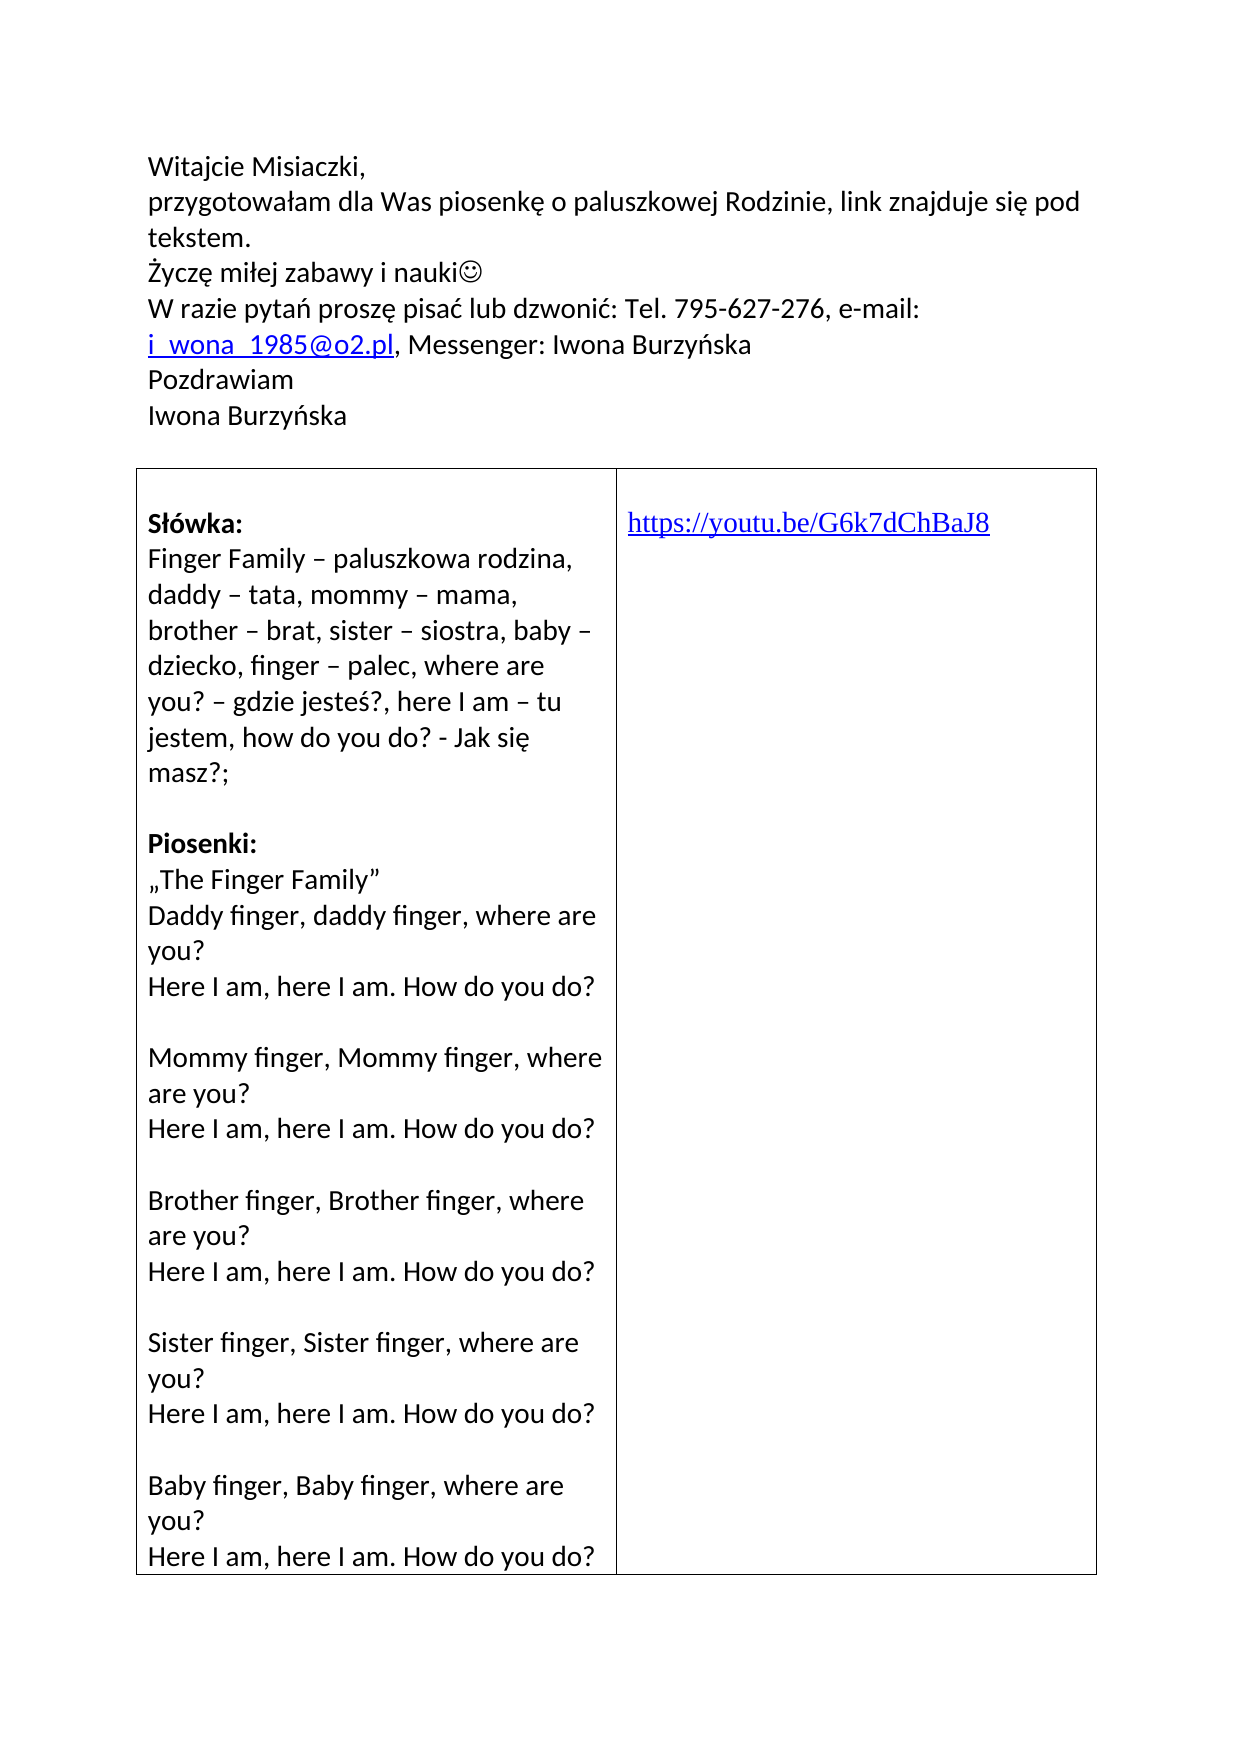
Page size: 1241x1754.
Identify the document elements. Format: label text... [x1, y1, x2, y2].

table_header https://youtu.be/G6k7dChBaJ8 [617, 469, 1096, 1574]
table_header Słówka: Finger Family – paluszkowa rodzina, daddy – tata, mommy – mama, brother – brat, sister – siostra, baby – dziecko, finger – palec, where are you? – gdzie jesteś?, here I am – tu jestem, how do you do? - Jak się masz?; Piosenki: „The Finger Family” Daddy finger, daddy finger, where are you? Here I am, here I am. How do you do? Mommy finger, Mommy finger, where are you? Here I am, here I am. How do you do? Brother finger, Brother finger, where are you? Here I am, here I am. How do you do? Sister finger, Sister finger, where are you? Here I am, here I am. How do you do? Baby finger, Baby finger, where are you? Here I am, here I am. How do you do? [137, 469, 616, 1574]
text Życzę miłej zabawy i nauki [148, 254, 1093, 290]
text Witajcie Misiaczki, [148, 148, 1093, 183]
text W razie pytań proszę pisać lub dzwonić: Tel. 795-627-276, e-mail: i_wona_1985@o2.pl, Messenger: Iwona Burzyńska [148, 290, 1093, 361]
text przygotowałam dla Was piosenkę o paluszkowej Rodzinie, link znajduje się pod tekstem. [148, 183, 1093, 254]
text Iwona Burzyńska [148, 397, 1093, 433]
text Pozdrawiam [148, 361, 1093, 397]
